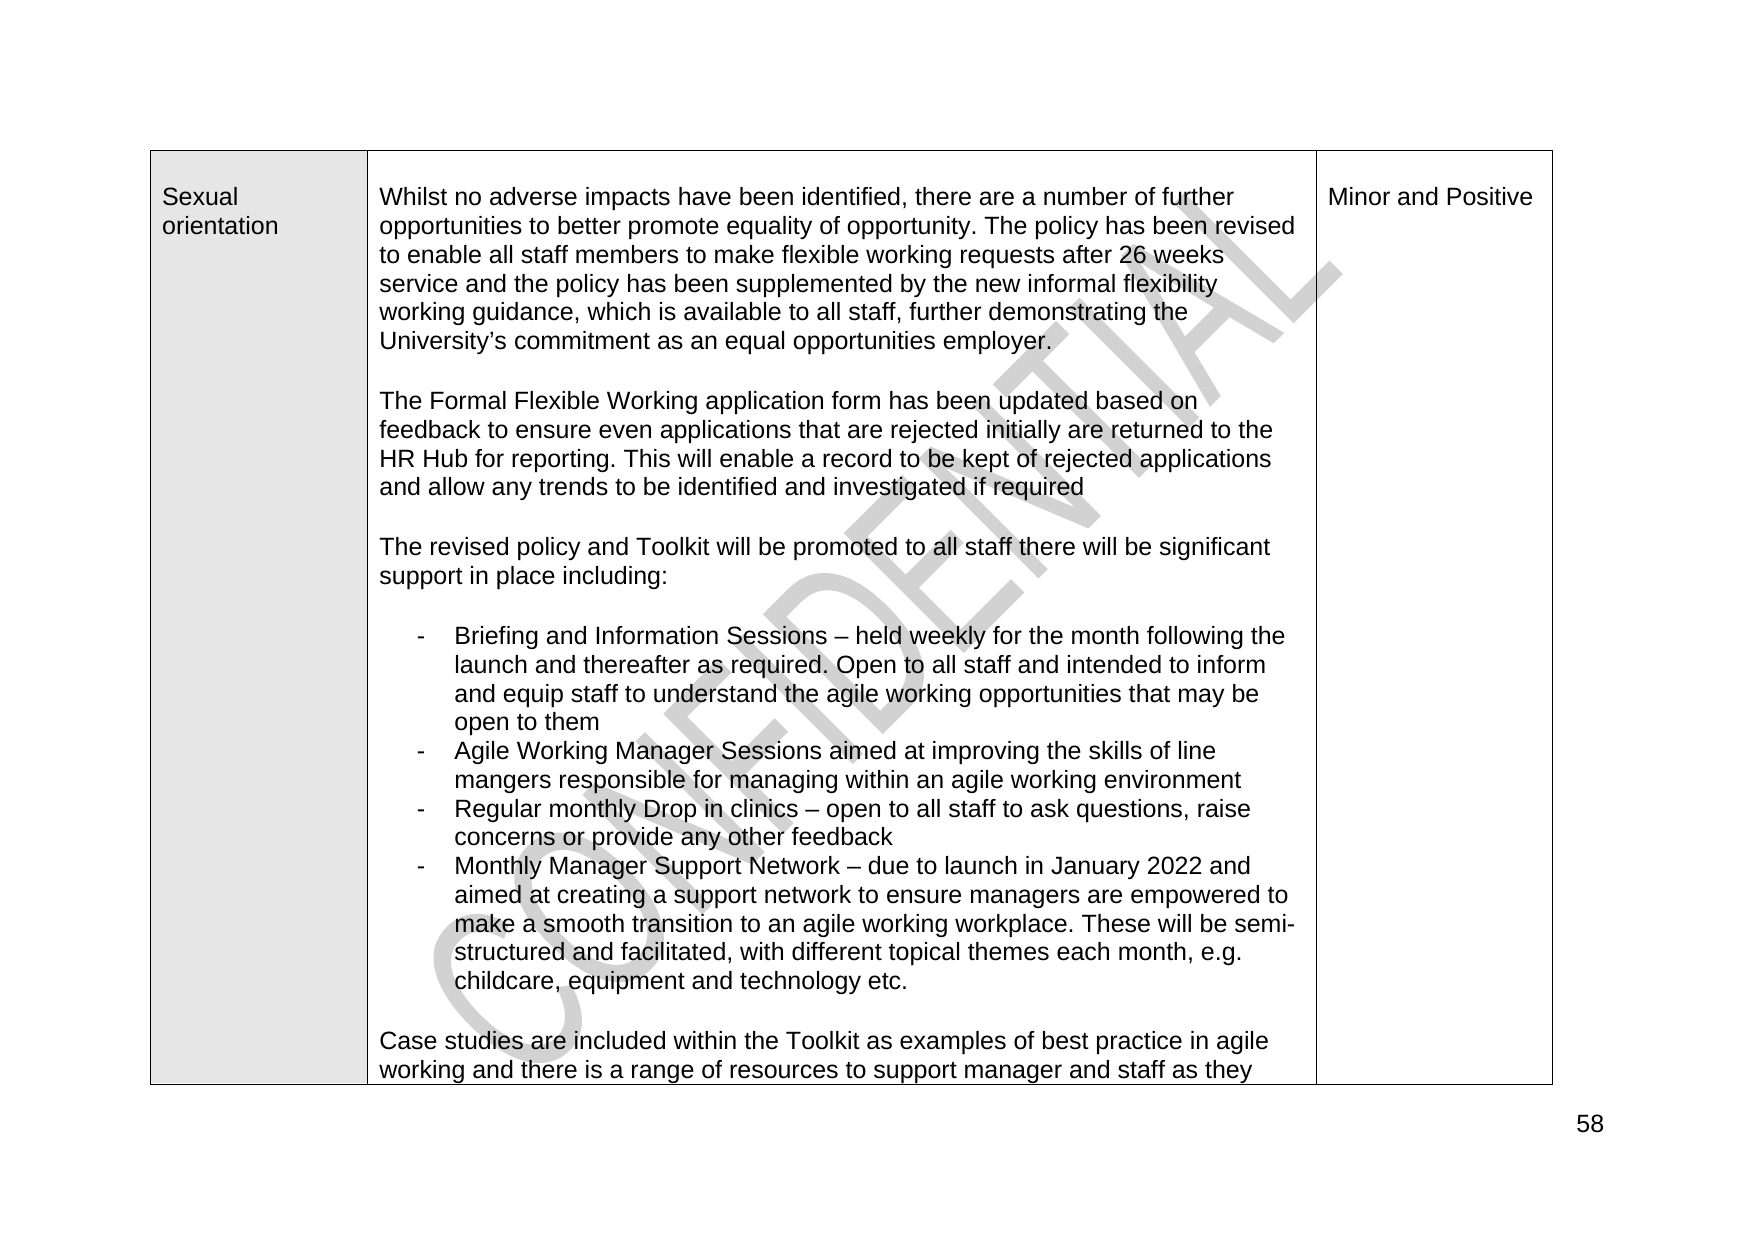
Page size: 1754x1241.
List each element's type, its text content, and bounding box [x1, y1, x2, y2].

table_cell Sexual orientation [151, 151, 367, 1083]
